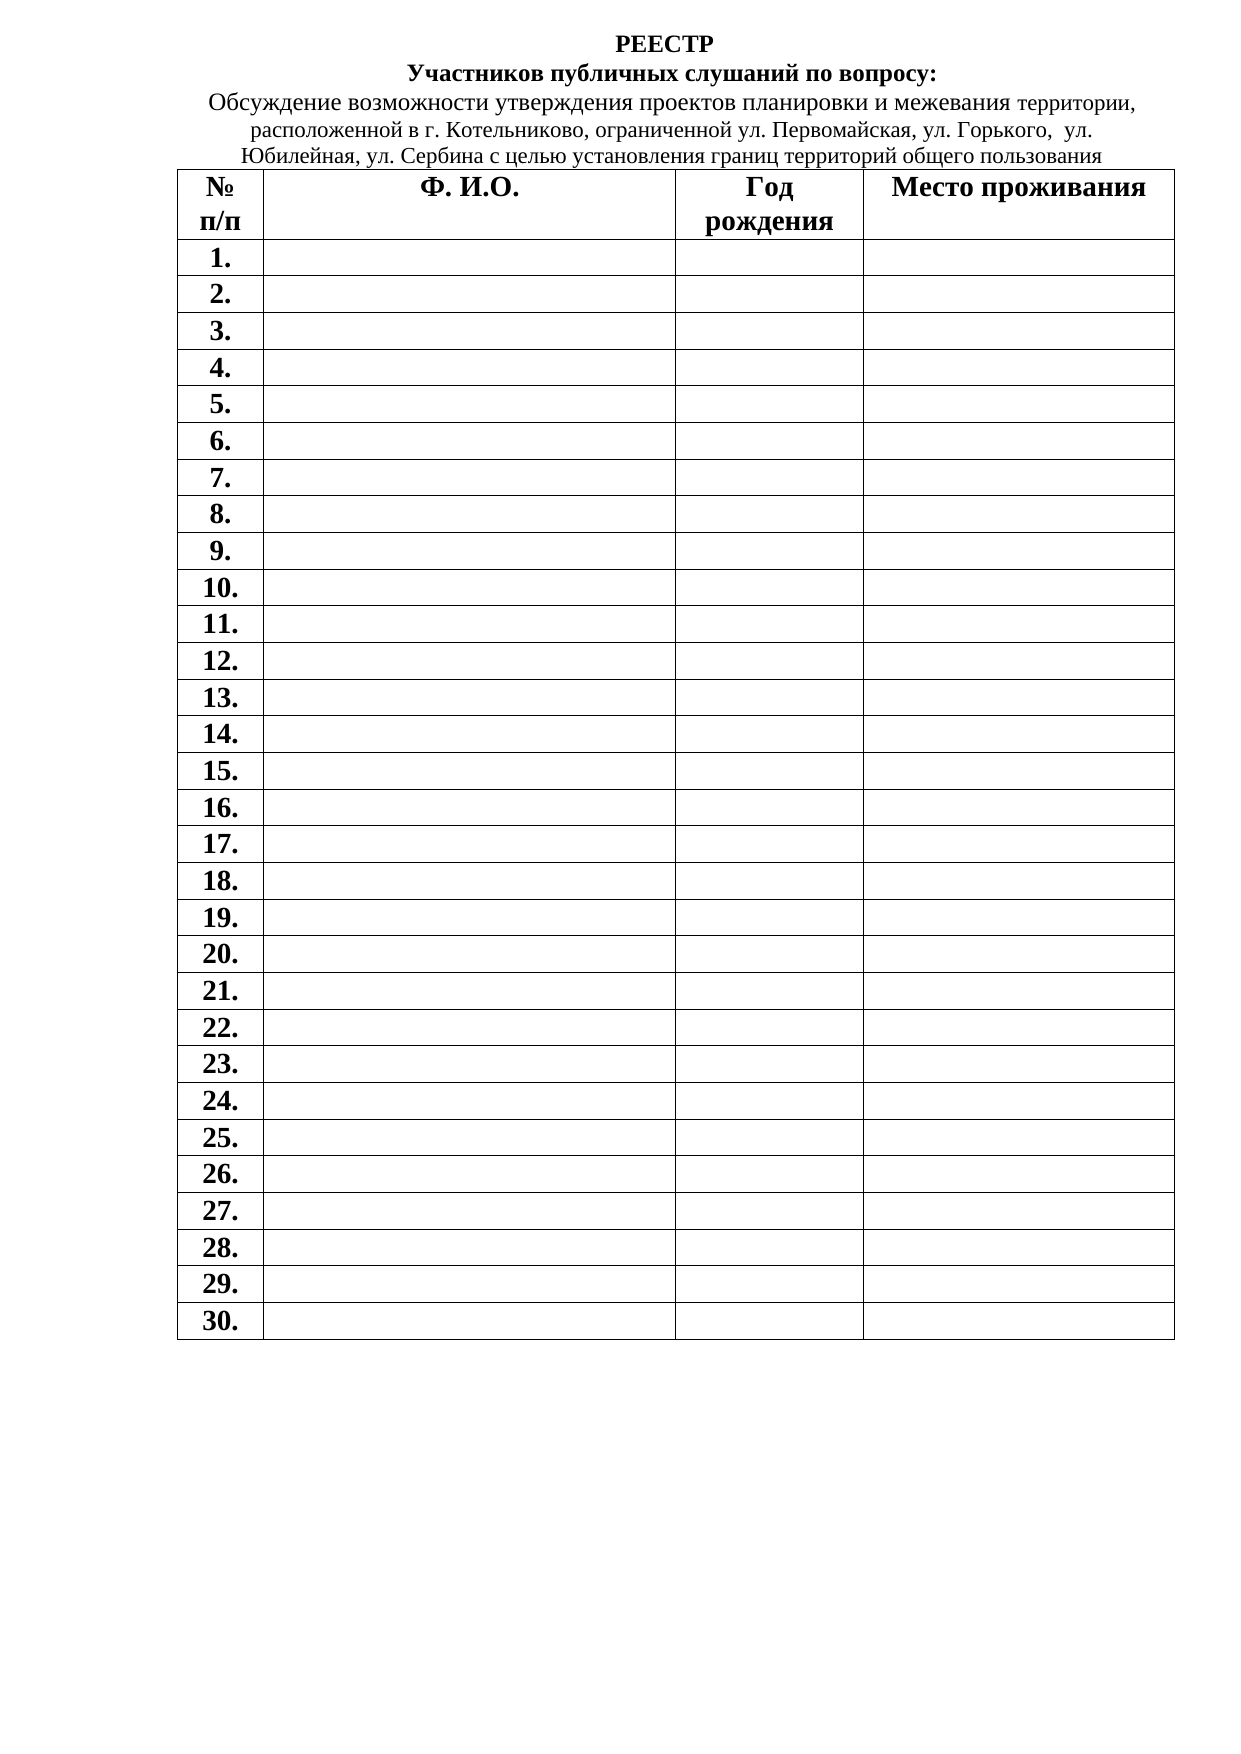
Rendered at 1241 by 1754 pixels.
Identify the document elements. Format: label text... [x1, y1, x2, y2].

table_cell [676, 460, 863, 495]
table_cell [676, 1266, 863, 1302]
table_cell [676, 313, 863, 349]
table_cell [676, 1083, 863, 1119]
table_cell 15. [178, 753, 263, 789]
table_cell 5. [178, 386, 263, 422]
table_cell [864, 936, 1174, 972]
table_cell 29. [178, 1266, 263, 1302]
table_cell [676, 276, 863, 312]
table_cell [264, 386, 675, 422]
table_cell [264, 1303, 675, 1339]
table_cell [676, 1120, 863, 1155]
table_cell [864, 1156, 1174, 1192]
text РЕЕСТР [177, 29, 1152, 58]
table_cell [864, 496, 1174, 532]
table_cell [864, 313, 1174, 349]
table_cell 23. [178, 1046, 263, 1082]
table_cell [676, 936, 863, 972]
table_cell [864, 680, 1174, 715]
table_cell [864, 460, 1174, 495]
table_cell [676, 1230, 863, 1265]
table_cell [264, 276, 675, 312]
table_cell [676, 1303, 863, 1339]
table_cell [676, 973, 863, 1009]
table_cell [264, 826, 675, 862]
table_header Место проживания [864, 170, 1174, 239]
table_cell 8. [178, 496, 263, 532]
table_cell [264, 460, 675, 495]
table_cell [864, 1193, 1174, 1229]
table_cell [264, 790, 675, 825]
table_cell [676, 350, 863, 385]
table_cell [864, 863, 1174, 899]
table_cell [264, 1120, 675, 1155]
table_cell [864, 973, 1174, 1009]
table_cell [864, 790, 1174, 825]
table_cell [864, 1120, 1174, 1155]
table_cell 7. [178, 460, 263, 495]
table_cell [676, 900, 863, 935]
table_cell 1. [178, 240, 263, 275]
table_cell [264, 716, 675, 752]
table_cell [864, 1083, 1174, 1119]
table_cell 28. [178, 1230, 263, 1265]
table_cell [264, 1193, 675, 1229]
table_cell [264, 973, 675, 1009]
table_cell [864, 533, 1174, 569]
table_cell [676, 496, 863, 532]
table_cell [864, 276, 1174, 312]
table_cell 20. [178, 936, 263, 972]
table_cell [676, 423, 863, 459]
table_cell [864, 1303, 1174, 1339]
table_cell [864, 606, 1174, 642]
table_cell 6. [178, 423, 263, 459]
table_cell 25. [178, 1120, 263, 1155]
table_cell [676, 606, 863, 642]
table_cell [676, 753, 863, 789]
table_cell [264, 753, 675, 789]
table_cell [864, 900, 1174, 935]
table_cell [864, 716, 1174, 752]
table_cell [676, 1156, 863, 1192]
text Участников публичных слушаний по вопросу: Обсуждение возможности утверждения проектов планировки и межевания территории, расположенной в г. Котельниково, ограниченной ул. Первомайская, ул. Горького, ул. Юбилейная, ул. Сербина с целью установления границ территорий общего пользования [192, 58, 1152, 168]
table_cell [264, 863, 675, 899]
table_cell [264, 533, 675, 569]
table_cell [676, 386, 863, 422]
table_cell [676, 826, 863, 862]
table_cell 18. [178, 863, 263, 899]
table_cell [264, 350, 675, 385]
table_header Год рождения [676, 170, 863, 239]
table_cell [676, 716, 863, 752]
table_cell 17. [178, 826, 263, 862]
table_cell 13. [178, 680, 263, 715]
table_cell [676, 533, 863, 569]
table_cell [264, 1266, 675, 1302]
table_cell [264, 643, 675, 679]
table_cell [864, 240, 1174, 275]
table_cell 30. [178, 1303, 263, 1339]
table_cell [264, 423, 675, 459]
table_header Ф. И.О. [264, 170, 675, 239]
table_cell 16. [178, 790, 263, 825]
table_cell 2. [178, 276, 263, 312]
table_cell [264, 1046, 675, 1082]
table_cell 19. [178, 900, 263, 935]
table_cell 27. [178, 1193, 263, 1229]
table_cell [676, 570, 863, 605]
table_cell [676, 240, 863, 275]
table_cell [264, 936, 675, 972]
table_cell [676, 680, 863, 715]
table_cell 12. [178, 643, 263, 679]
table_cell 21. [178, 973, 263, 1009]
table_cell 14. [178, 716, 263, 752]
table_cell [264, 1083, 675, 1119]
table_cell [864, 1266, 1174, 1302]
table_cell [264, 1010, 675, 1045]
table_cell [676, 1046, 863, 1082]
table_cell [864, 1046, 1174, 1082]
table_cell 4. [178, 350, 263, 385]
table_cell [864, 826, 1174, 862]
table_cell [864, 386, 1174, 422]
table_cell [264, 240, 675, 275]
table_cell 22. [178, 1010, 263, 1045]
table_cell 3. [178, 313, 263, 349]
table_cell [676, 790, 863, 825]
table_cell [676, 1010, 863, 1045]
table_cell 9. [178, 533, 263, 569]
table_cell [264, 900, 675, 935]
table_cell 24. [178, 1083, 263, 1119]
table_cell 26. [178, 1156, 263, 1192]
table_cell [264, 1230, 675, 1265]
table_cell [676, 863, 863, 899]
table_header № п/п [178, 170, 263, 239]
table_cell [864, 1010, 1174, 1045]
table_cell 10. [178, 570, 263, 605]
table_cell [264, 313, 675, 349]
table_cell [676, 643, 863, 679]
table_cell [264, 680, 675, 715]
table_cell [264, 606, 675, 642]
table_cell [676, 1193, 863, 1229]
table_cell [864, 423, 1174, 459]
table_cell 11. [178, 606, 263, 642]
table_cell [864, 643, 1174, 679]
table_cell [864, 753, 1174, 789]
table_cell [264, 1156, 675, 1192]
table_cell [264, 570, 675, 605]
table_cell [864, 1230, 1174, 1265]
table_cell [864, 350, 1174, 385]
table_cell [264, 496, 675, 532]
table_cell [864, 570, 1174, 605]
